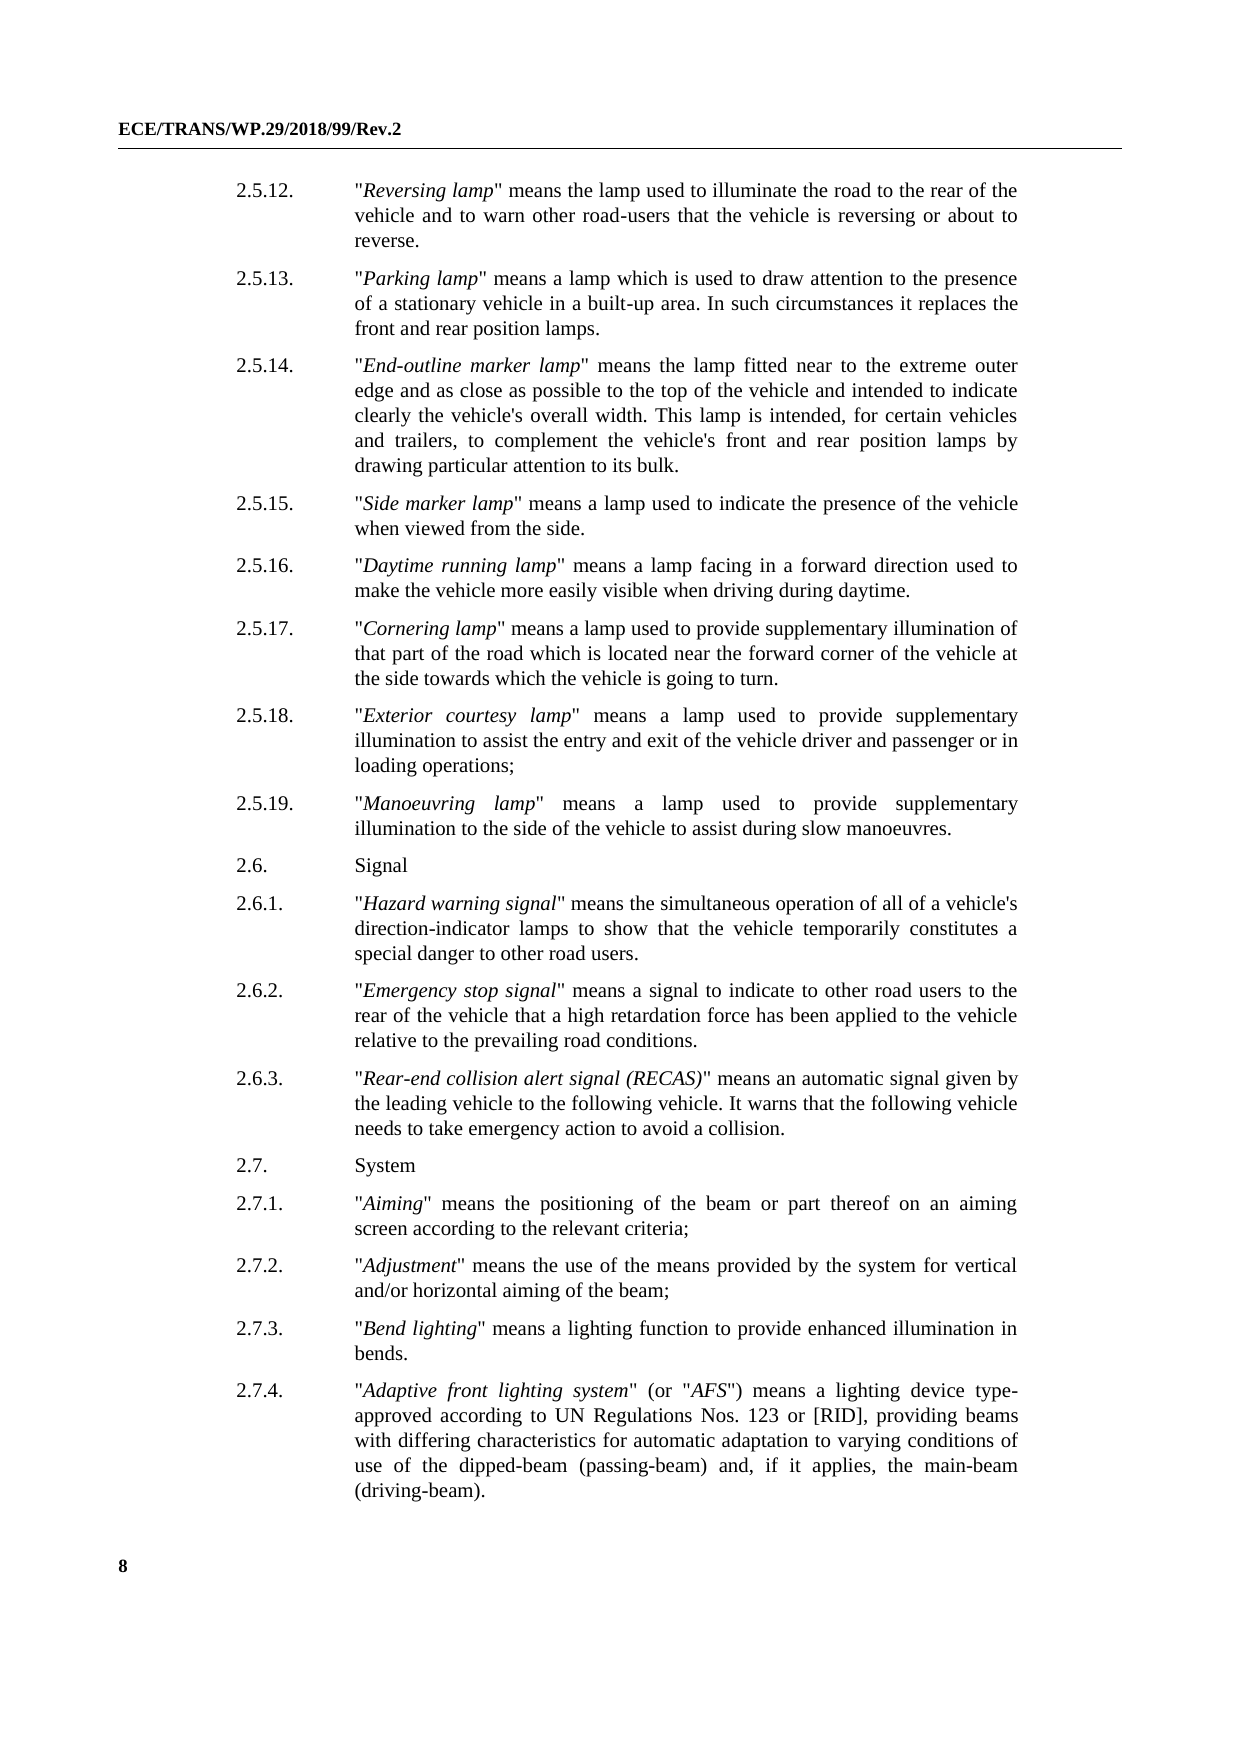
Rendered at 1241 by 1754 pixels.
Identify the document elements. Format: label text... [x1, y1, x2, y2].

text 2.6.3. "Rear-end collision alert signal (RECAS)" means an automatic signal given by the leading vehicle to the following vehicle. It warns that the following vehicle needs to take emergency action to avoid a collision. [236, 1065, 1019, 1140]
text 2.7.3. "Bend lighting" means a lighting function to provide enhanced illumination in bends. [236, 1315, 1019, 1365]
text 2.6.2. "Emergency stop signal" means a signal to indicate to other road users to the rear of the vehicle that a high retardation force has been applied to the vehicle relative to the prevailing road conditions. [236, 977, 1019, 1052]
text 2.6.1. "Hazard warning signal" means the simultaneous operation of all of a vehicle's direction-indicator lamps to show that the vehicle temporarily constitutes a special danger to other road users. [236, 890, 1019, 965]
text 2.7.1. "Aiming" means the positioning of the beam or part thereof on an aiming screen according to the relevant criteria; [236, 1190, 1019, 1240]
text 2.5.15. "Side marker lamp" means a lamp used to indicate the presence of the vehicle when viewed from the side. [236, 490, 1019, 540]
text 2.7. System [236, 1152, 1019, 1177]
text 2.7.2. "Adjustment" means the use of the means provided by the system for vertical and/or horizontal aiming of the beam; [236, 1252, 1019, 1302]
text 2.5.19. "Manoeuvring lamp" means a lamp used to provide supplementary illumination to the side of the vehicle to assist during slow manoeuvres. [236, 790, 1019, 840]
text 2.5.17. "Cornering lamp" means a lamp used to provide supplementary illumination of that part of the road which is located near the forward corner of the vehicle at the side towards which the vehicle is going to turn. [236, 615, 1019, 690]
text 2.5.13. "Parking lamp" means a lamp which is used to draw attention to the presence of a stationary vehicle in a built-up area. In such circumstances it replaces the front and rear position lamps. [236, 265, 1019, 340]
text 2.6. Signal [236, 852, 1019, 877]
text 2.5.18. "Exterior courtesy lamp" means a lamp used to provide supplementary illumination to assist the entry and exit of the vehicle driver and passenger or in loading operations; [236, 702, 1019, 777]
text 2.5.14. "End-outline marker lamp" means the lamp fitted near to the extreme outer edge and as close as possible to the top of the vehicle and intended to indicate clearly the vehicle's overall width. This lamp is intended, for certain vehicles and trailers, to complement the vehicle's front and rear position lamps by drawing particular attention to its bulk. [236, 352, 1019, 477]
text 2.5.16. "Daytime running lamp" means a lamp facing in a forward direction used to make the vehicle more easily visible when driving during daytime. [236, 552, 1019, 602]
text 2.7.4. "Adaptive front lighting system" (or "AFS") means a lighting device type-approved according to UN Regulations Nos. 123 or [RID], providing beams with differing characteristics for automatic adaptation to varying conditions of use of the dipped-beam (passing-beam) and, if it applies, the main-beam (driving-beam). [236, 1377, 1019, 1502]
text 2.5.12. "Reversing lamp" means the lamp used to illuminate the road to the rear of the vehicle and to warn other road-users that the vehicle is reversing or about to reverse. [236, 177, 1019, 252]
